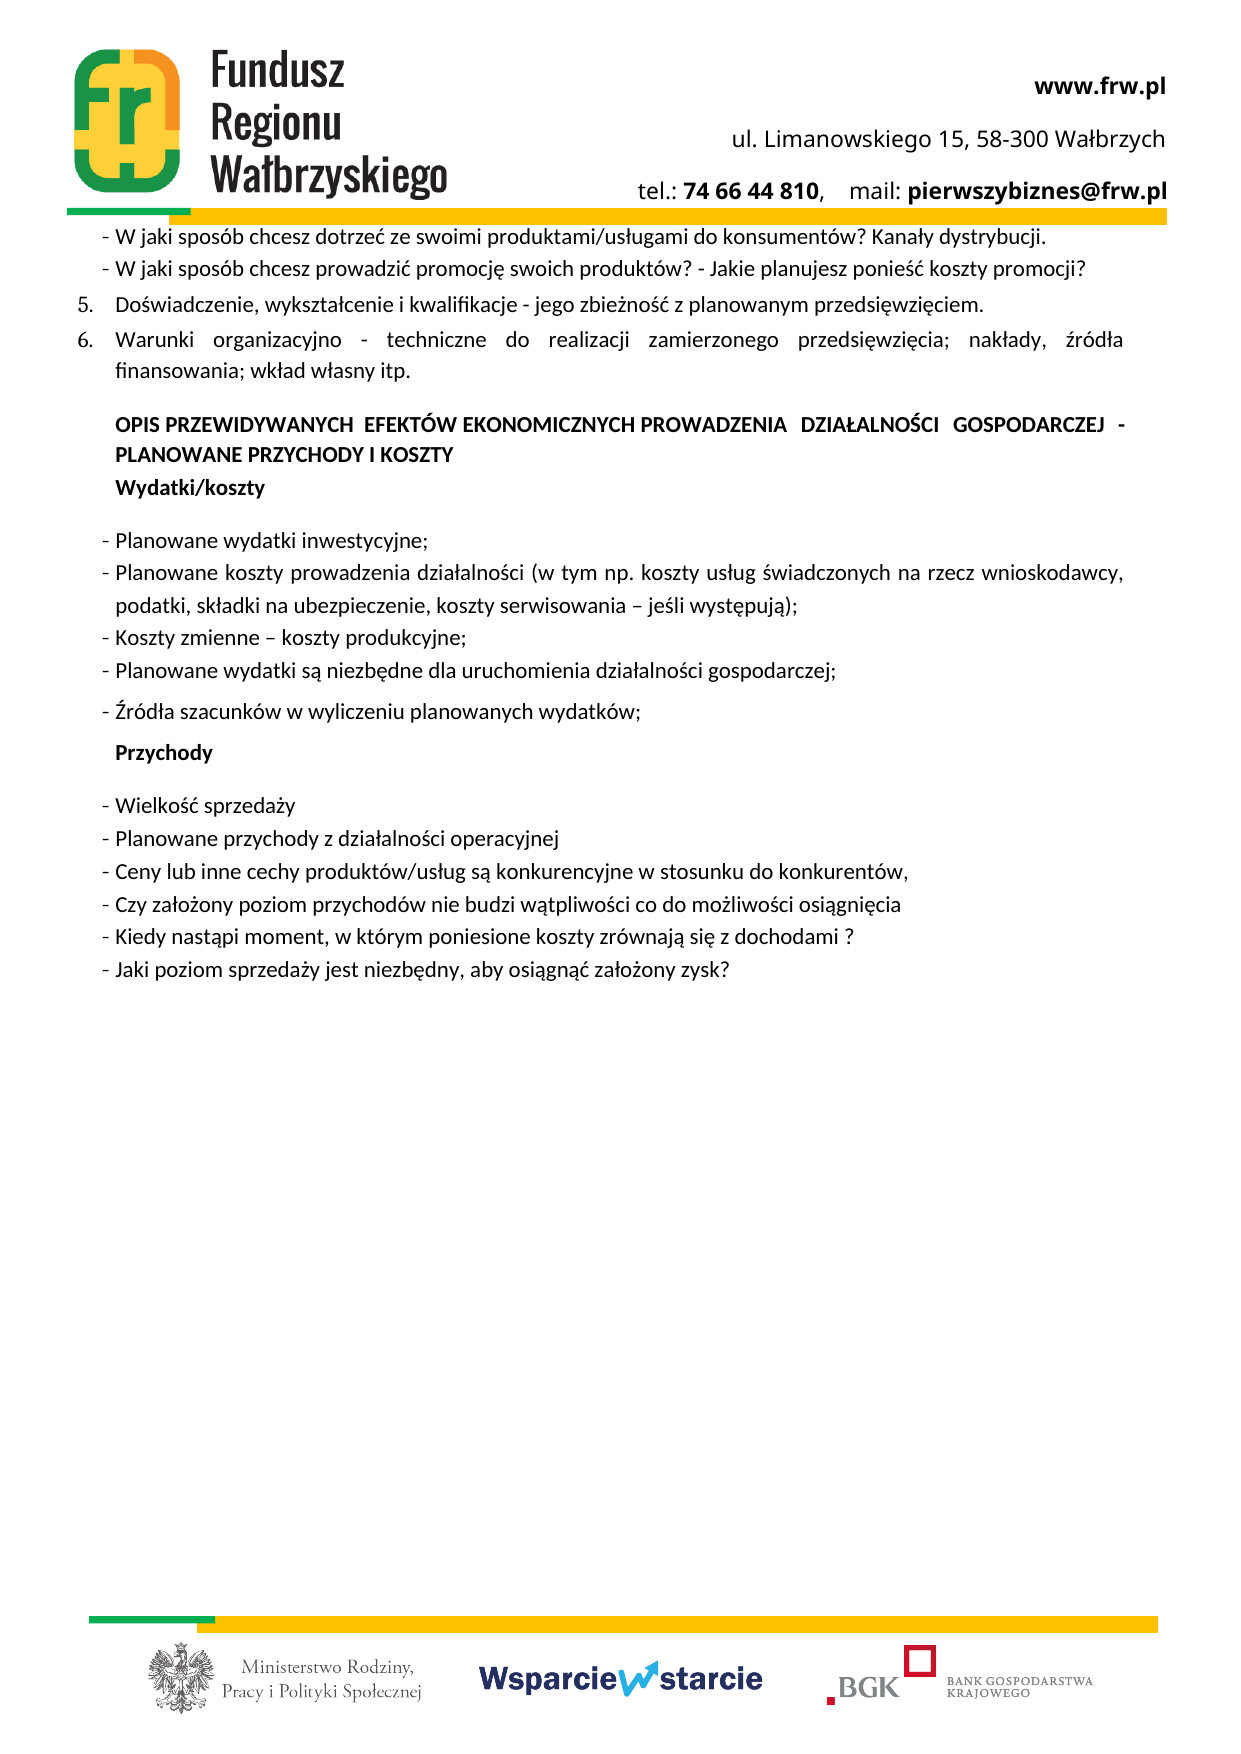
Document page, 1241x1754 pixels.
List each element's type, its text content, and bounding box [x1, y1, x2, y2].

text Przychody [115, 738, 1125, 766]
list Kiedy nastąpi moment, w którym poniesione koszty zrównają się z dochodami ? [101, 922, 1125, 951]
picture [65, 43, 733, 210]
list W jaki sposób chcesz prowadzić promocję swoich produktów? - Jakie planujesz ponieść koszty promocji? [101, 254, 1125, 283]
list Planowane przychody z działalności operacyjnej [101, 824, 1125, 853]
list Planowane wydatki są niezbędne dla uruchomienia działalności gospodarczej; [101, 656, 1125, 685]
list Jaki poziom sprzedaży jest niezbędny, aby osiągnąć założony zysk? [101, 955, 1125, 984]
list Koszty zmienne – koszty produkcyjne; [101, 623, 1125, 652]
list Warunki organizacyjno - techniczne do realizacji zamierzonego przedsięwzięcia; nakłady, źródła finansowania; wkład własny itp. [78, 326, 1125, 384]
list Źródła szacunków w wyliczeniu planowanych wydatków; [101, 697, 1125, 726]
list Czy założony poziom przychodów nie budzi wątpliwości co do możliwości osiągnięcia [101, 889, 1125, 918]
picture [147, 1642, 1093, 1714]
text Wydatki/koszty [115, 473, 1125, 501]
list Ceny lub inne cechy produktów/usług są konkurencyjne w stosunku do konkurentów, [101, 857, 1125, 885]
list W jaki sposób chcesz dotrzeć ze swoimi produktami/usługami do konsumentów? Kanały dystrybucji. [101, 222, 1125, 250]
text OPIS PRZEWIDYWANYCH EFEKTÓW EKONOMICZNYCH PROWADZENIA DZIAŁALNOŚCI GOSPODARCZEJ - PLANOWANE PRZYCHODY I KOSZTY [115, 410, 1125, 468]
list Planowane koszty prowadzenia działalności (w tym np. koszty usług świadczonych na rzecz wnioskodawcy, podatki, składki na ubezpieczenie, koszty serwisowania – jeśli występują); [101, 558, 1125, 619]
list Doświadczenie, wykształcenie i kwalifikacje - jego zbieżność z planowanym przedsięwzięciem. [78, 290, 1125, 318]
list Planowane wydatki inwestycyjne; [101, 526, 1125, 554]
list Wielkość sprzedaży [101, 791, 1125, 820]
